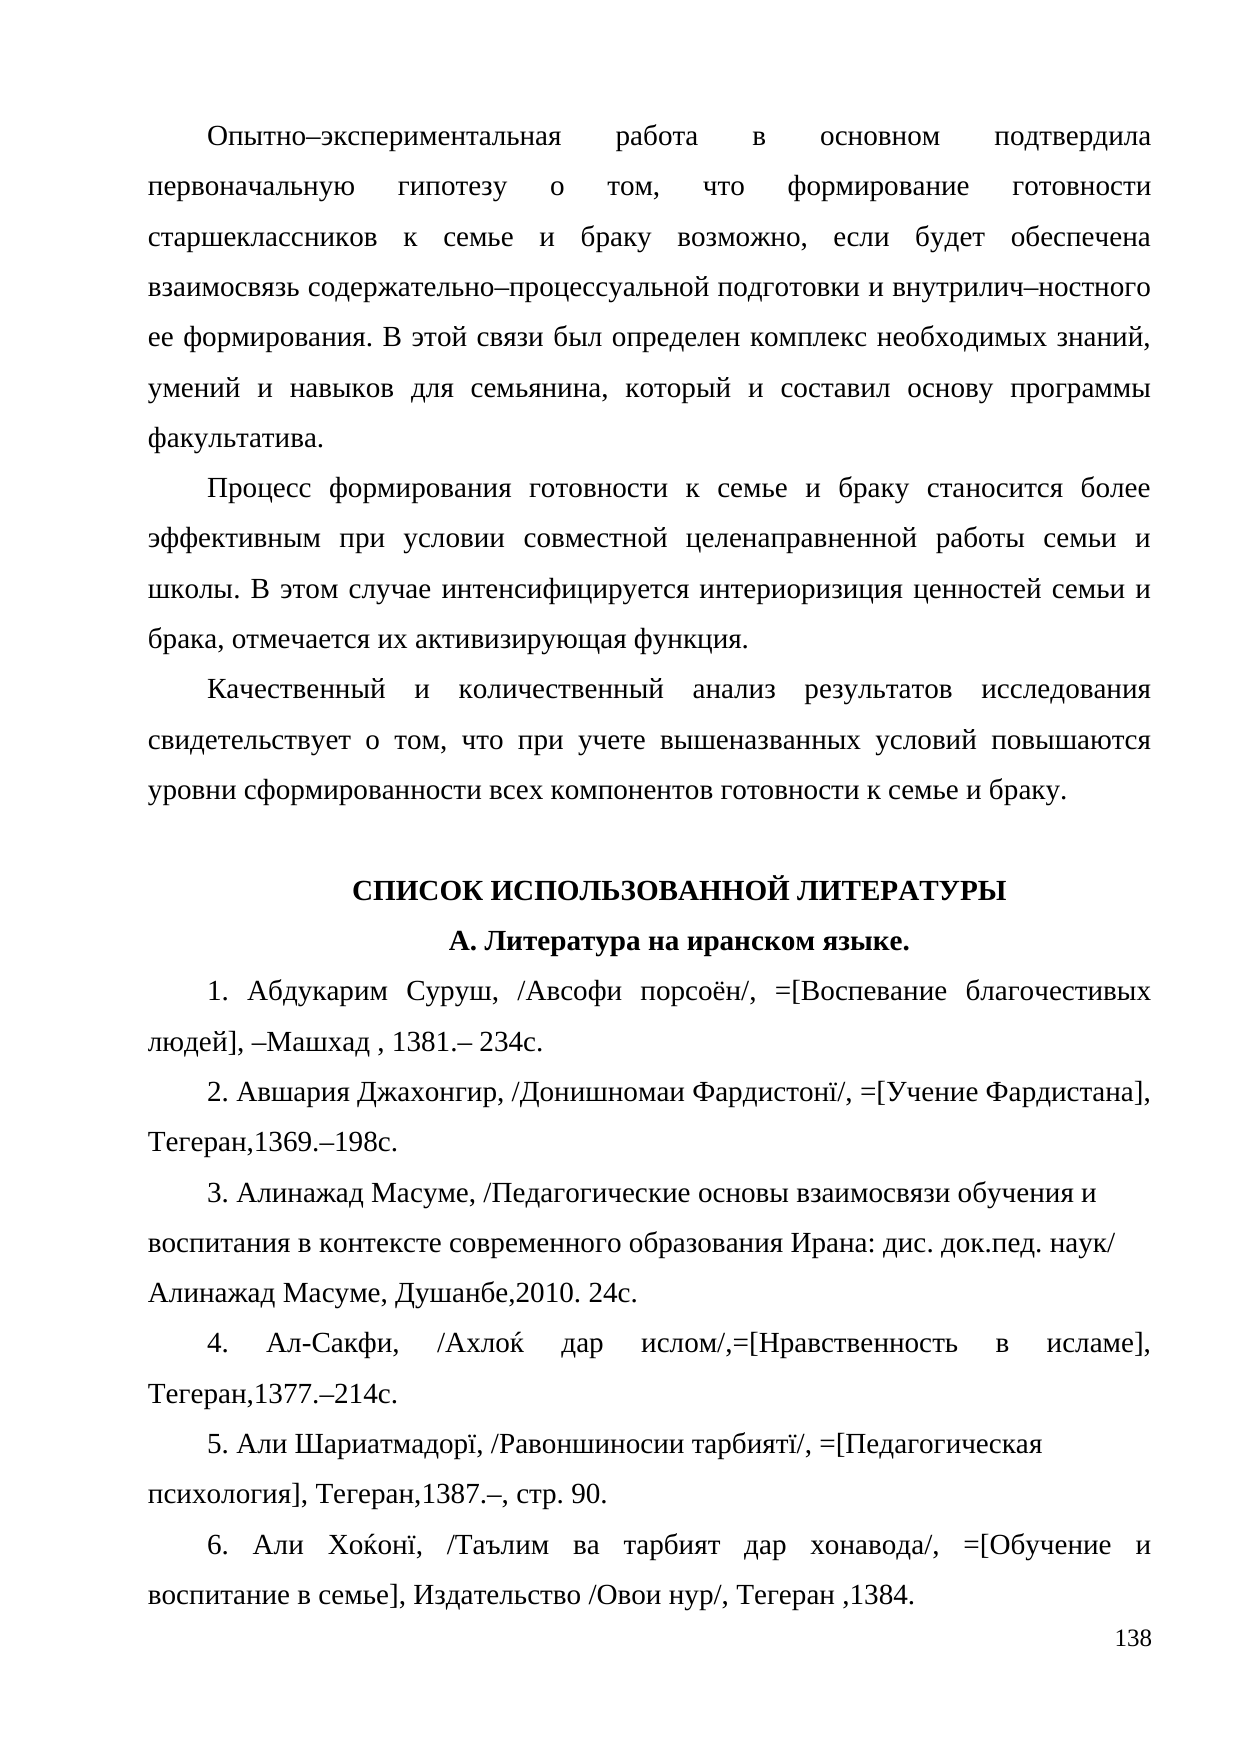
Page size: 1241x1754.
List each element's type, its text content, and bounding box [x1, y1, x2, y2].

text 6. Али Хоќонї, /Таълим ва тарбият дар хонавода/, =[Обучение и воспитание в семье], Издательство /Овои нур/, Тегеран ,1384. [148, 1527, 1152, 1611]
text 3. Алинажад Масуме, /Педагогические основы взаимосвязи обучения и воспитания в контексте современного образования Ирана: дис. док.пед. наук/ Алинажад Масуме, Душанбе,2010. 24с. [148, 1175, 1152, 1309]
text 5. Али Шариатмадорї, /Равоншиносии тарбиятї/, =[Педагогическая психология], Тегеран,1387.–, стр. 90. [148, 1426, 1152, 1510]
text СПИСОК ИСПОЛЬЗОВАННОЙ ЛИТЕРАТУРЫ [148, 873, 1152, 906]
text 2. Авшария Джахонгир, /Донишномаи Фардистонї/, =[Учение Фардистана], Тегеран,1369.–198с. [148, 1074, 1152, 1158]
text А. Литература на иранском языке. [148, 923, 1152, 957]
text Опытно–экспериментальная работа в основном подтвердила первоначальную гипотезу о том, что формирование готовности старшеклассников к семье и браку возможно, если будет обеспечена взаимосвязь содержательно–процессуальной подготовки и внутрилич–ностного ее формирования. В этой связи был определен комплекс необходимых знаний, умений и навыков для семьянина, который и составил основу программы факультатива. [148, 118, 1152, 453]
text Качественный и количественный анализ результатов исследования свидетельствует о том, что при учете вышеназванных условий повышаются уровни сформированности всех компонентов готовности к семье и браку. [148, 672, 1152, 806]
text 4. Ал-Сакфи, /Ахлоќ дар ислом/,=[Нравственность в исламе], Тегеран,1377.–214с. [148, 1326, 1152, 1409]
text 1. Абдукарим Суруш, /Авсофи порсоён/, =[Воспевание благочестивых людей], –Машхад , 1381.– 234с. [148, 973, 1152, 1057]
text Процесс формирования готовности к семье и браку станосится более эффективным при условии совместной целенаправненной работы семьи и школы. В этом случае интенсифицируется интериоризиция ценностей семьи и брака, отмечается их активизирующая функция. [148, 470, 1152, 655]
